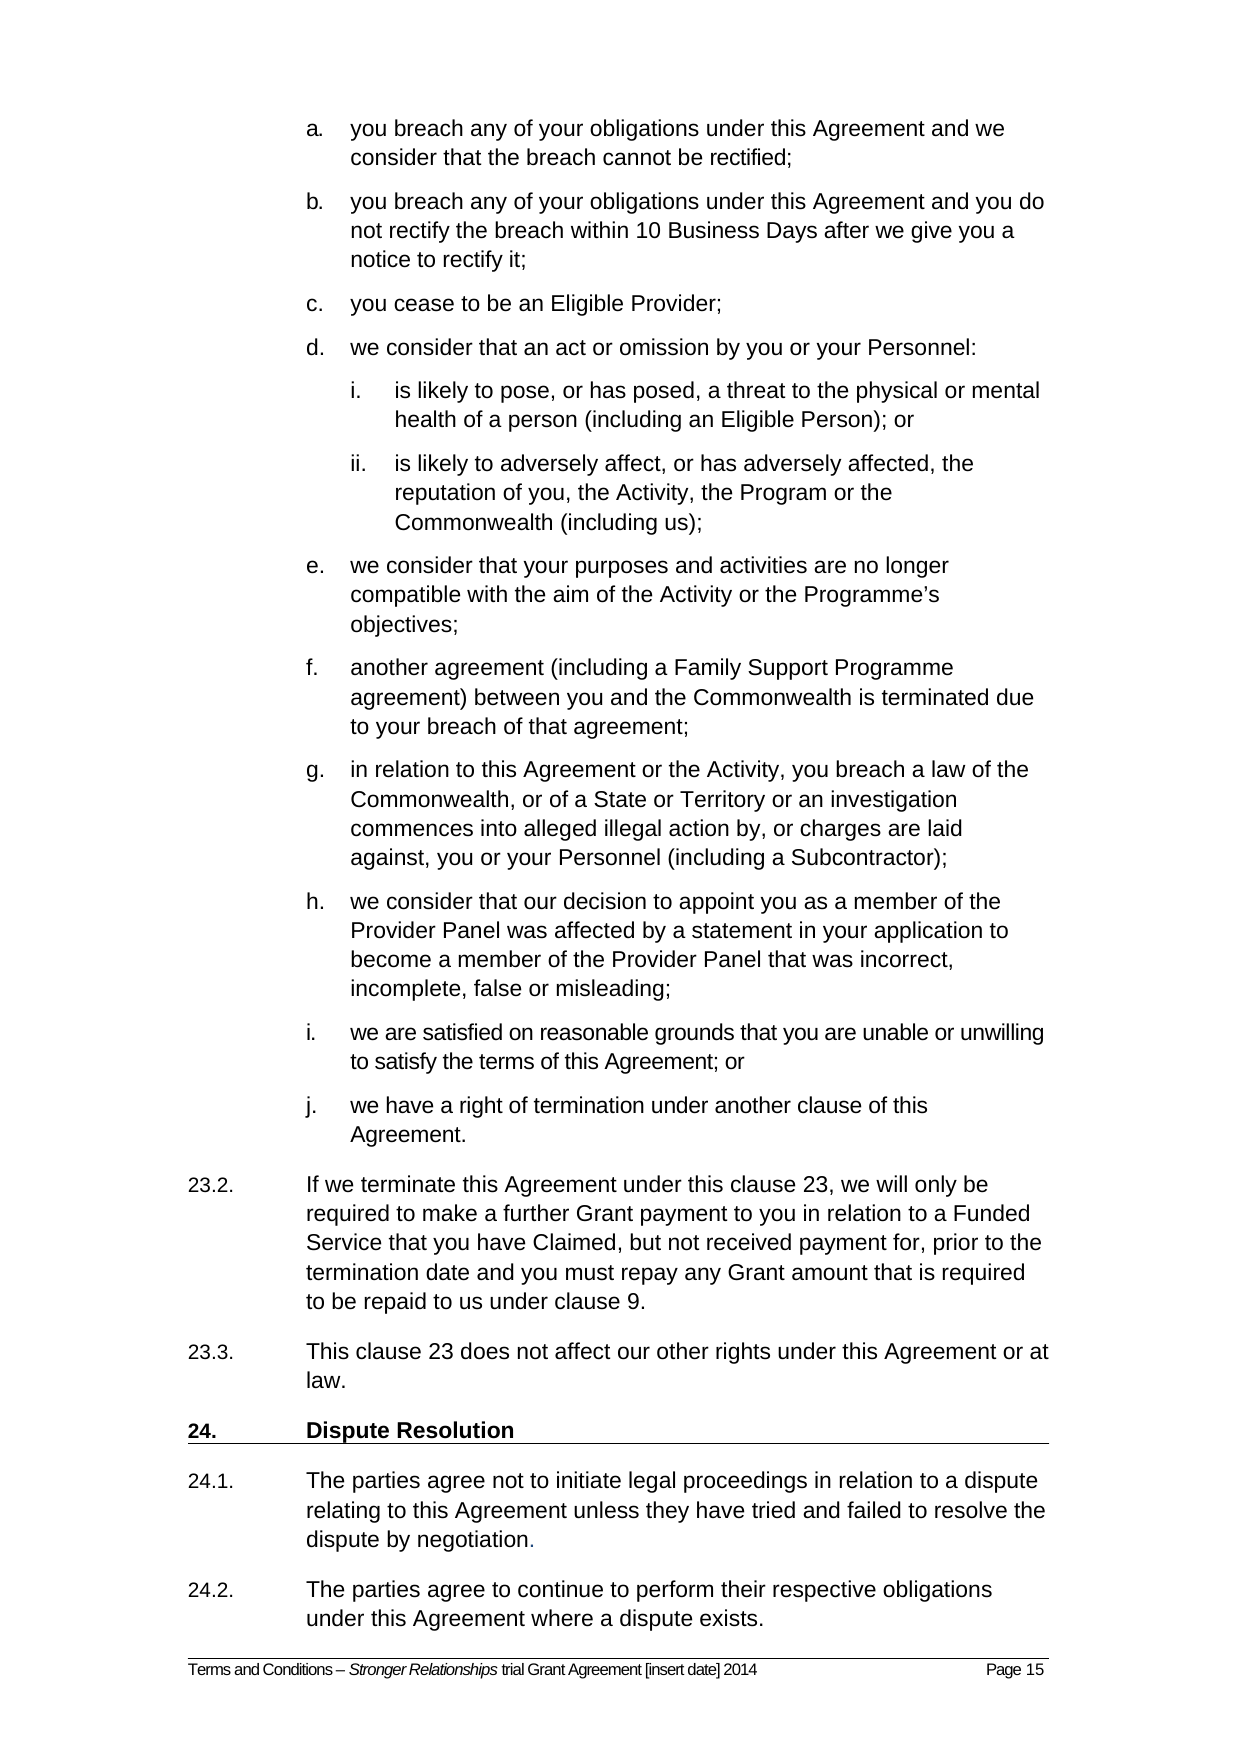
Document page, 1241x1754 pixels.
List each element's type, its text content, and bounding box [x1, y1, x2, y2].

list This clause 23 does not affect our other rights under this Agreement or at law. [188, 1335, 1049, 1393]
list is likely to pose, or has posed, a threat to the physical or mental health of a person (including an Eligible Person); or [350, 374, 1049, 433]
list The parties agree not to initiate legal proceedings in relation to a dispute relating to this Agreement unless they have tried and failed to resolve the dispute by negotiation. [188, 1464, 1049, 1552]
list we have a right of termination under another clause of this Agreement. [306, 1089, 1049, 1147]
list we consider that an act or omission by you or your Personnel: [306, 331, 1049, 360]
list Dispute Resolution [188, 1414, 1049, 1443]
list If we terminate this Agreement under this clause 23, we will only be required to make a further Grant payment to you in relation to a Funded Service that you have Claimed, but not received payment for, prior to the termination date and you must repay any Grant amount that is required to be repaid to us under clause 9. [188, 1168, 1049, 1314]
list another agreement (including a Family Support Programme agreement) between you and the Commonwealth is terminated due to your breach of that agreement; [306, 652, 1049, 739]
list we consider that your purposes and activities are no longer compatible with the aim of the Activity or the Programme’s objectives; [306, 549, 1049, 637]
list we consider that our decision to appoint you as a member of the Provider Panel was affected by a statement in your application to become a member of the Provider Panel that was incorrect, incomplete, false or misleading; [306, 885, 1049, 1002]
list The parties agree to continue to perform their respective obligations under this Agreement where a dispute exists. [188, 1573, 1049, 1631]
list you breach any of your obligations under this Agreement and we consider that the breach cannot be rectified; [306, 112, 1049, 170]
list we are satisfied on reasonable grounds that you are unable or unwilling to satisfy the terms of this Agreement; or [306, 1016, 1049, 1074]
list you breach any of your obligations under this Agreement and you do not rectify the breach within 10 Business Days after we give you a notice to rectify it; [306, 185, 1049, 272]
list in relation to this Agreement or the Activity, you breach a law of the Commonwealth, or of a State or Territory or an investigation commences into alleged illegal action by, or charges are laid against, you or your Personnel (including a Subcontractor); [306, 754, 1049, 870]
list is likely to adversely affect, or has adversely affected, the reputation of you, the Activity, the Program or the Commonwealth (including us); [350, 447, 1049, 535]
list you cease to be an Eligible Provider; [306, 287, 1049, 316]
